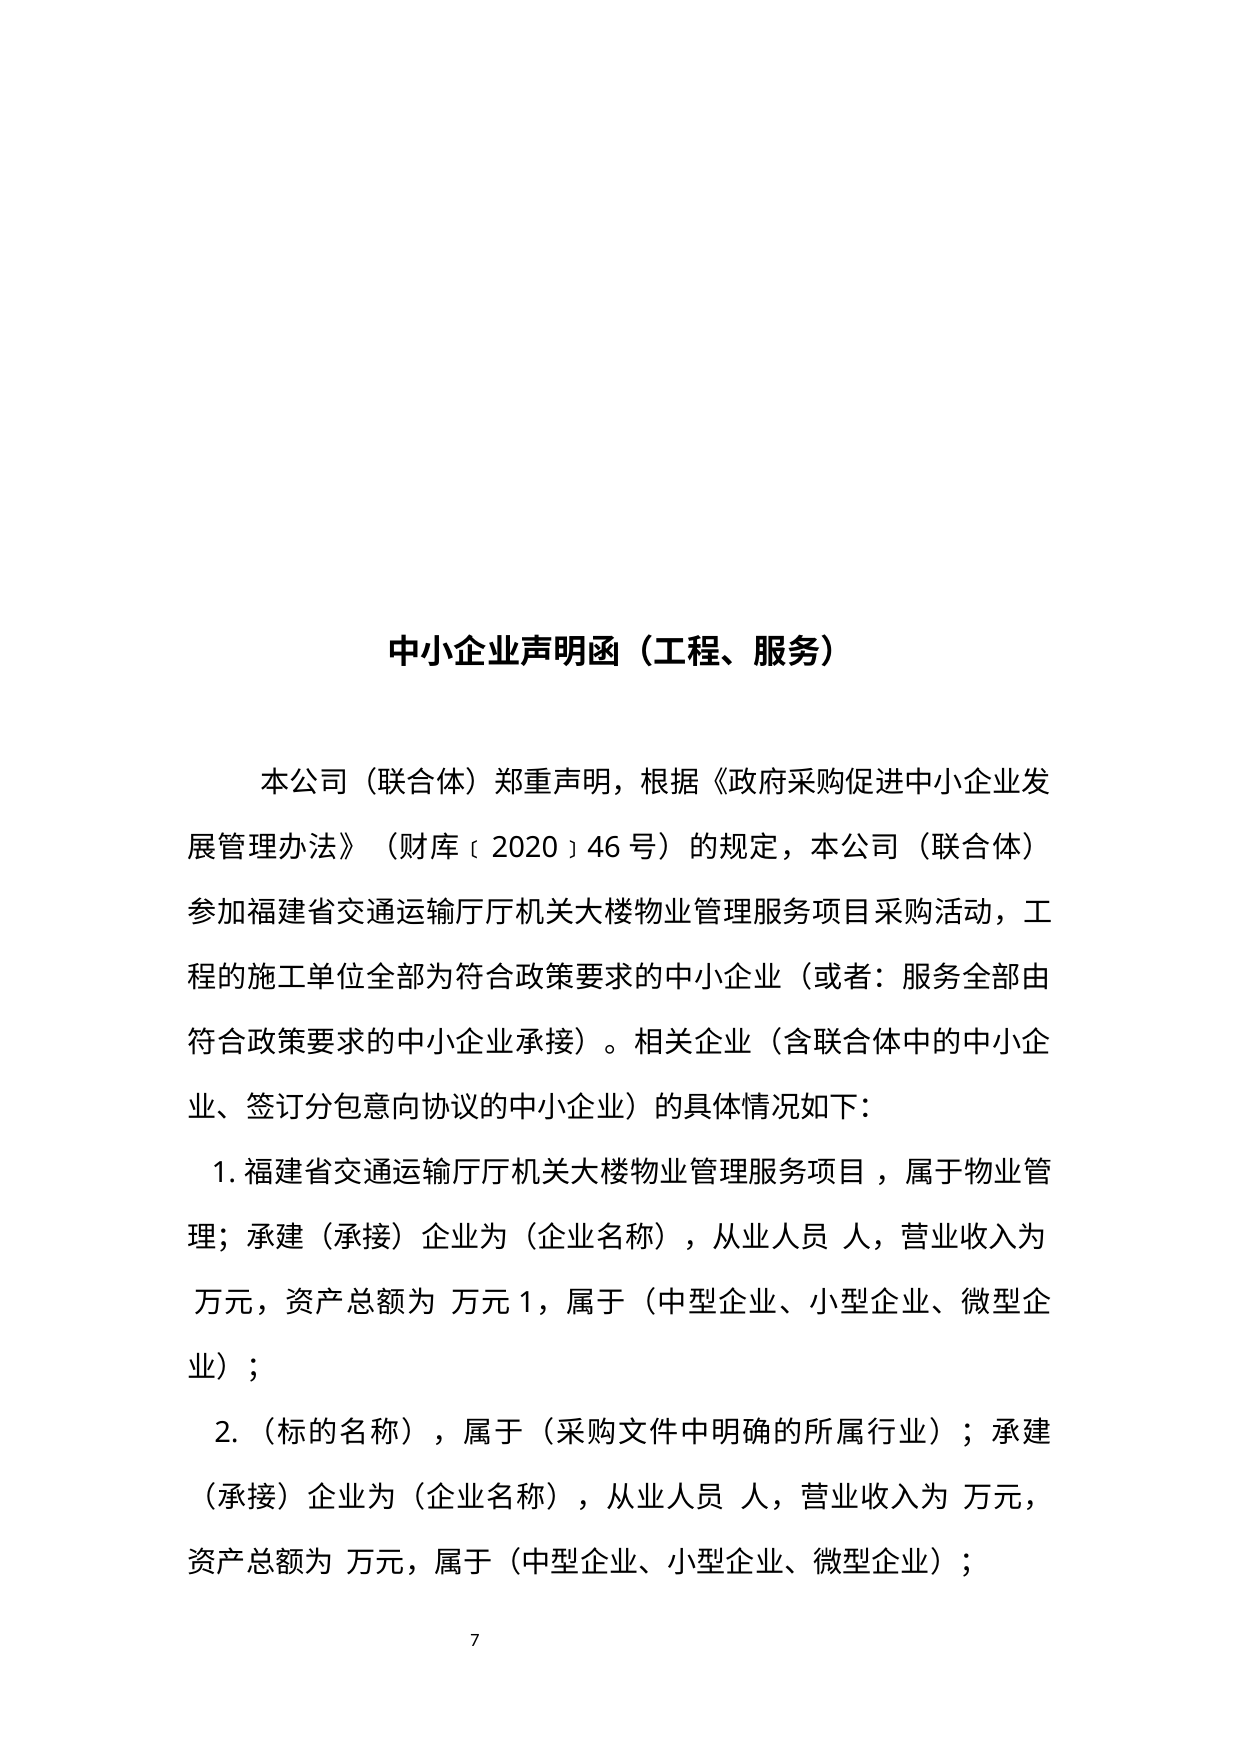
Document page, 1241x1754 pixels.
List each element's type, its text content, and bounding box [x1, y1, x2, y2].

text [187, 1397, 1053, 1592]
text 中小企业声明函（工程、服务） [187, 617, 1053, 682]
text 本公司（联合体）郑重声明，根据《政府采购促进中小企业发展管理办法》（财库﹝2020﹞46 号）的规定，本公司（联合体）参加福建省交通运输厅厅机关大楼物业管理服务项目采购活动，工程的施工单位全部为符合政策要求的中小企业（或者：服务全部由符合政策要求的中小企业承接）。相关企业（含联合体中的中小企业、签订分包意向协议的中小企业）的具体情况如下： 1. 福建省交通运输厅厅机关大楼物业管理服务项目 ，属于物业管理；承建（承接）企业为（企业名称），从业人员 人，营业收入为 万元，资产总额为 万元1，属于（中型企业、小型企业、微型企业）； [187, 747, 1053, 1397]
